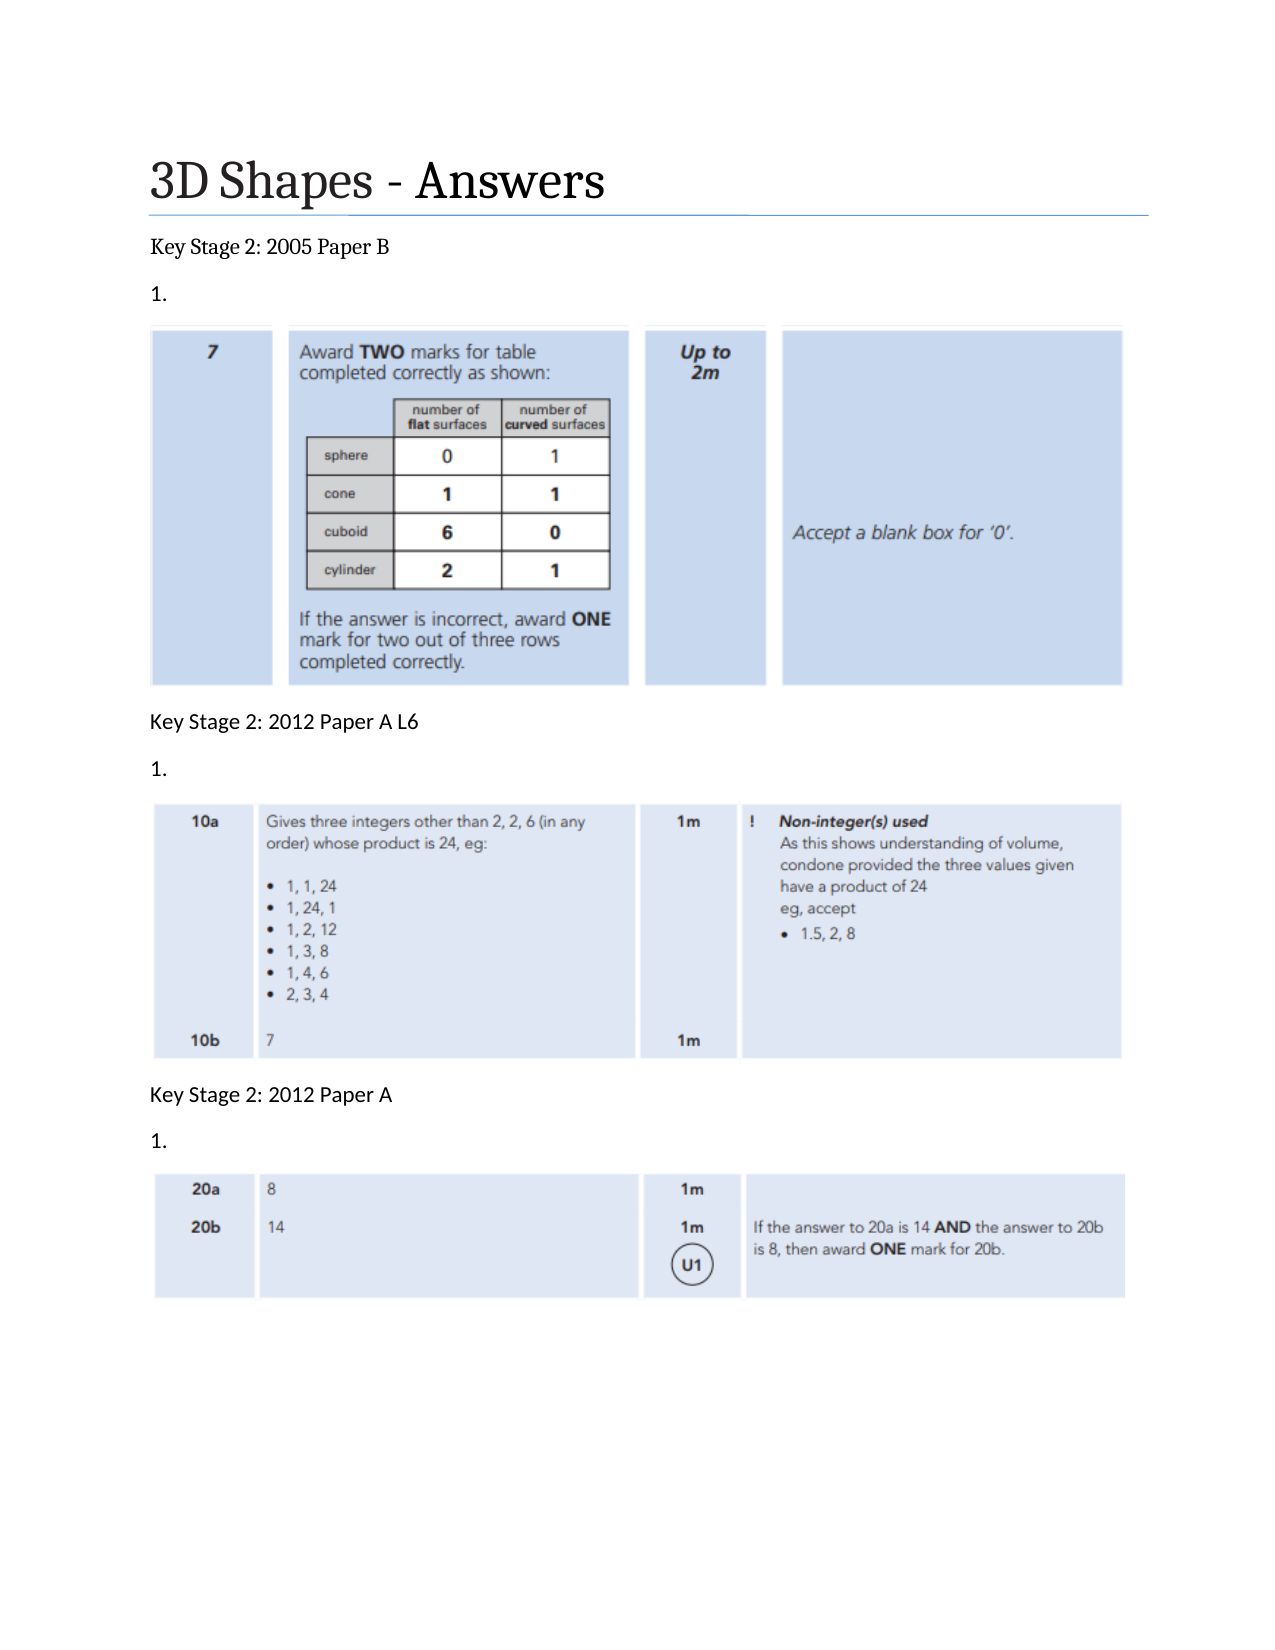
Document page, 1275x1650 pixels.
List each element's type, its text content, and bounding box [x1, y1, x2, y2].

text 1. [150, 1127, 1125, 1154]
text 3D Shapes - Answers [150, 150, 1125, 212]
picture [150, 1173, 1125, 1301]
text Key Stage 2: 2012 Paper A L6 [150, 707, 1125, 735]
text Key Stage 2: 2012 Paper A [150, 1080, 1125, 1108]
picture [150, 325, 1125, 689]
text 1. [150, 754, 1125, 782]
picture [150, 801, 1125, 1061]
text 1. [150, 279, 1125, 307]
text Key Stage 2: 2005 Paper B [150, 234, 1125, 260]
